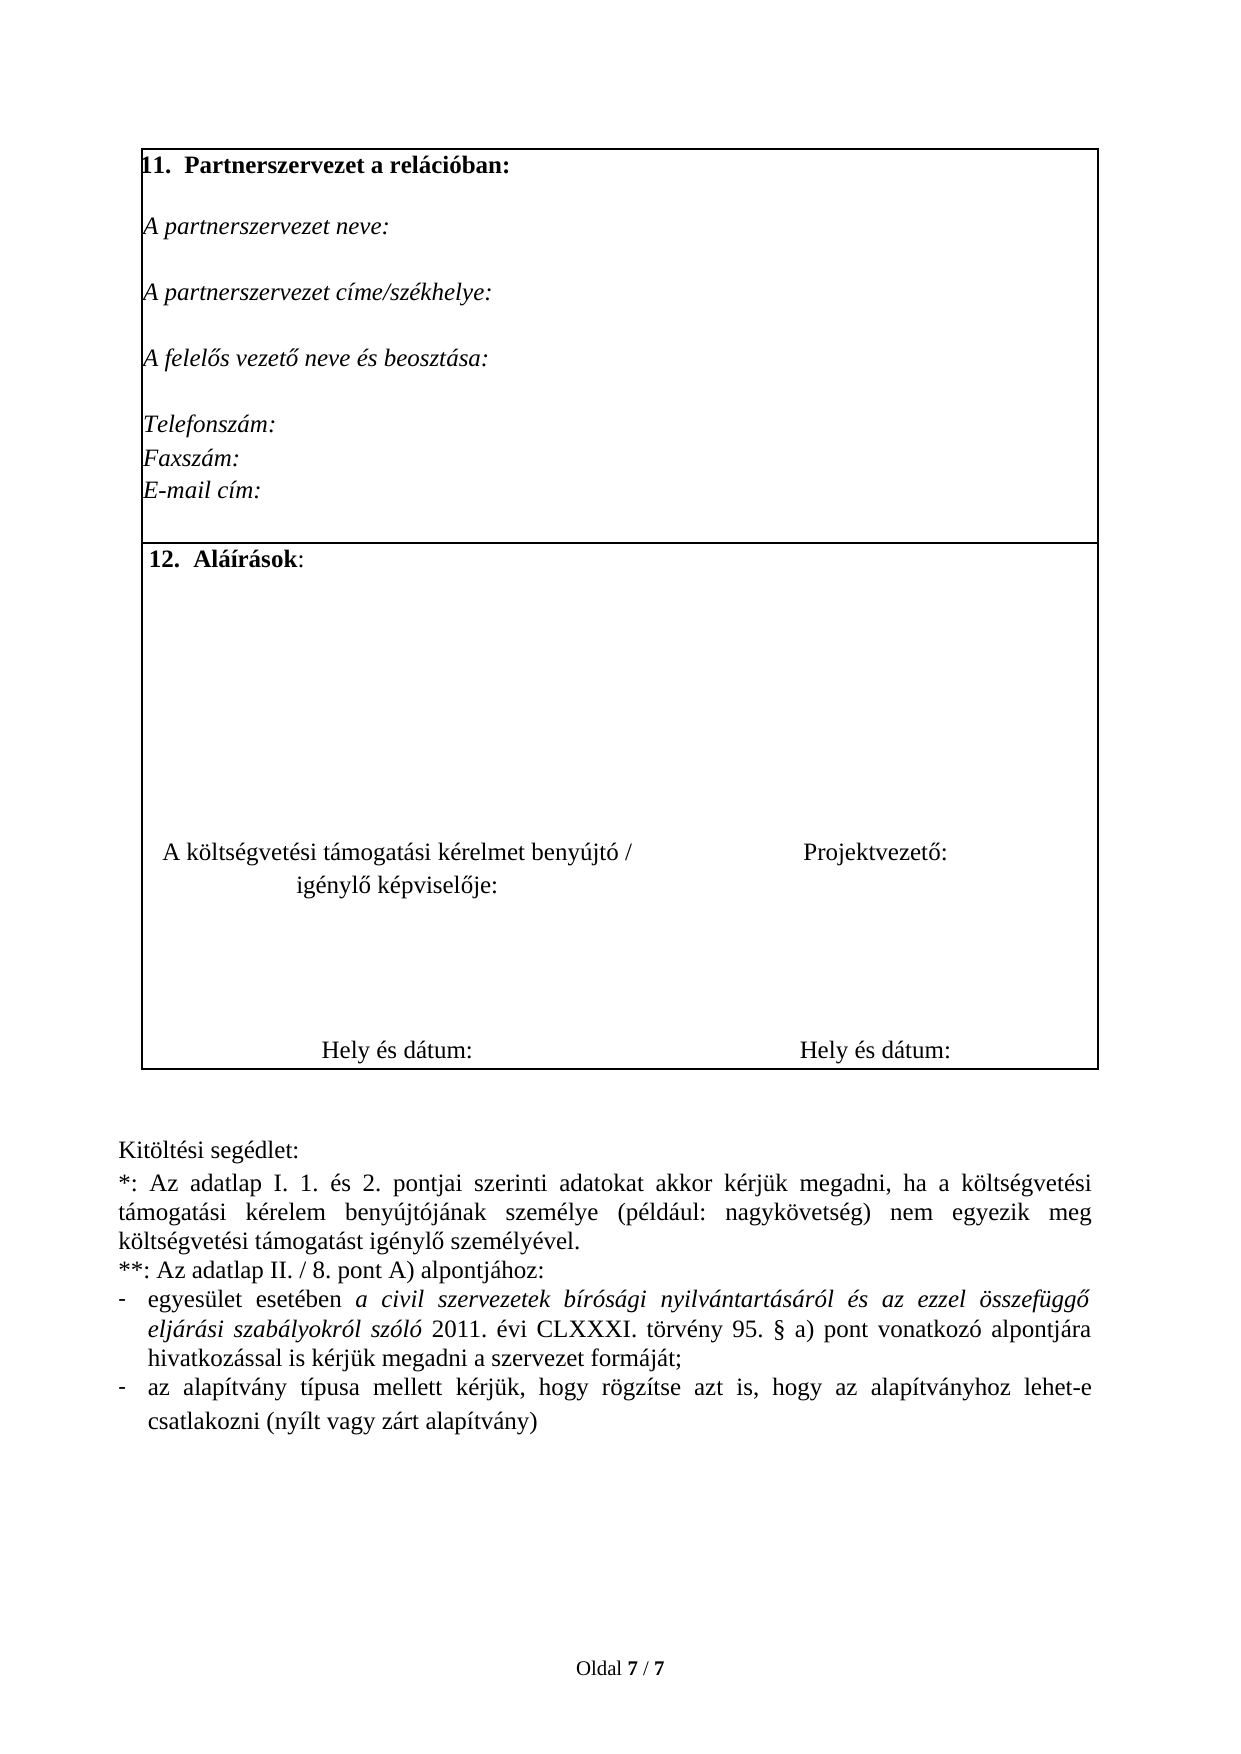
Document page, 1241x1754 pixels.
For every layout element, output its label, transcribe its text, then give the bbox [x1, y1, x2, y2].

list **: Az adatlap II. / 8. pont A) alpontjához: [118, 1255, 1093, 1283]
list az alapítvány típusa mellett kérjük, hogy rögzítse azt is, hogy az alapítványhoz lehet-e csatlakozni (nyílt vagy zárt alapítvány) [118, 1372, 1093, 1435]
table_cell Aláírások: [143, 544, 1097, 672]
table_cell Projektvezető: Hely és dátum: [652, 672, 1097, 1067]
list egyesület esetében a civil szervezetek bírósági nyilvántartásáról és az ezzel összefüggő eljárási szabályokról szóló 2011. évi CLXXXI. törvény 95. § a) pont vonatkozó alpontjára hivatkozással is kérjük megadni a szervezet formáját; [118, 1283, 1093, 1372]
text Kitöltési segédlet: [118, 1136, 1093, 1164]
table_cell Partnerszervezet a relációban: A partnerszervezet neve: A partnerszervezet címe/székhelye: A felelős vezető neve és beosztása: Telefonszám: Faxszám: E-mail cím: [143, 150, 1097, 542]
table_cell A költségvetési támogatási kérelmet benyújtó / igénylő képviselője: Hely és dátum: [143, 672, 652, 1067]
list *: Az adatlap I. 1. és 2. pontjai szerinti adatokat akkor kérjük megadni, ha a költségvetési támogatási kérelem benyújtójának személye (például: nagykövetség) nem egyezik meg költségvetési támogatást igénylő személyével. [118, 1168, 1093, 1255]
